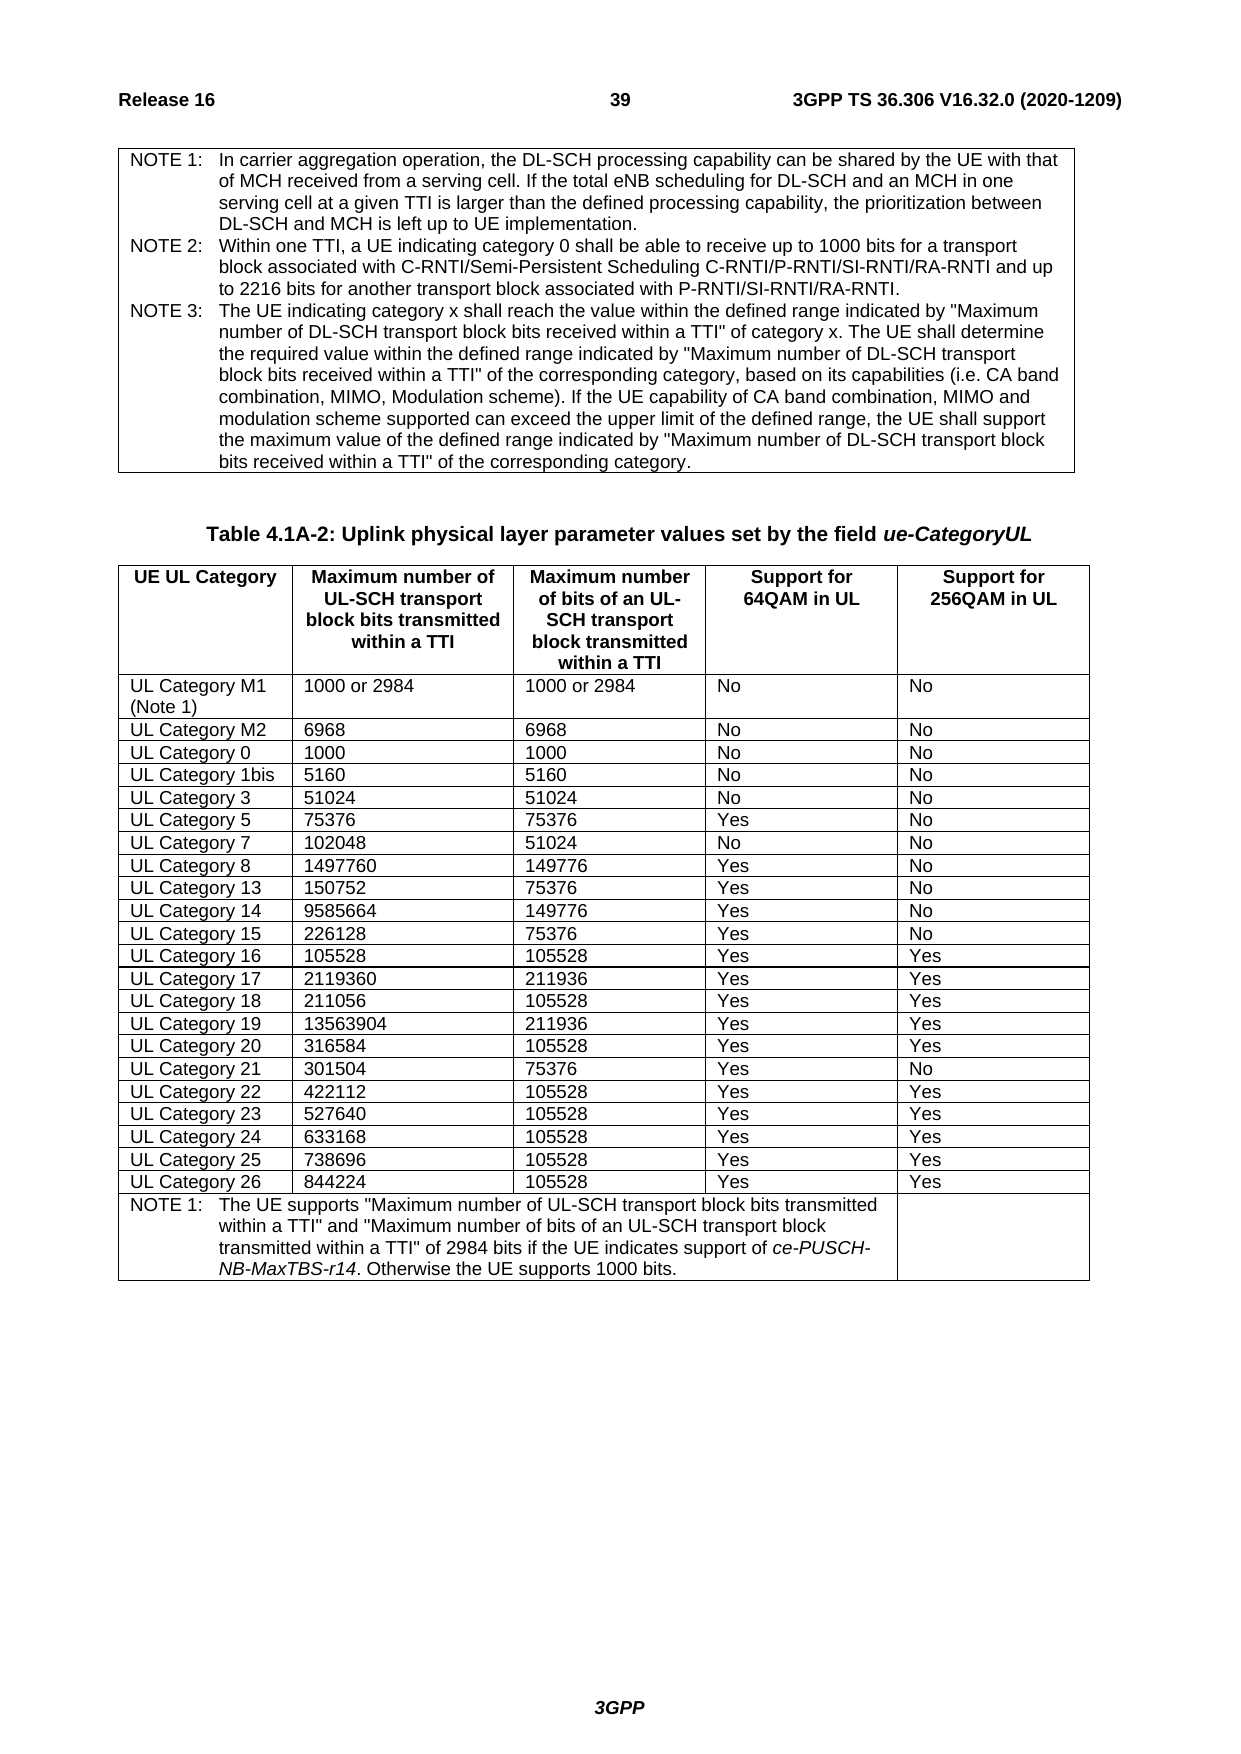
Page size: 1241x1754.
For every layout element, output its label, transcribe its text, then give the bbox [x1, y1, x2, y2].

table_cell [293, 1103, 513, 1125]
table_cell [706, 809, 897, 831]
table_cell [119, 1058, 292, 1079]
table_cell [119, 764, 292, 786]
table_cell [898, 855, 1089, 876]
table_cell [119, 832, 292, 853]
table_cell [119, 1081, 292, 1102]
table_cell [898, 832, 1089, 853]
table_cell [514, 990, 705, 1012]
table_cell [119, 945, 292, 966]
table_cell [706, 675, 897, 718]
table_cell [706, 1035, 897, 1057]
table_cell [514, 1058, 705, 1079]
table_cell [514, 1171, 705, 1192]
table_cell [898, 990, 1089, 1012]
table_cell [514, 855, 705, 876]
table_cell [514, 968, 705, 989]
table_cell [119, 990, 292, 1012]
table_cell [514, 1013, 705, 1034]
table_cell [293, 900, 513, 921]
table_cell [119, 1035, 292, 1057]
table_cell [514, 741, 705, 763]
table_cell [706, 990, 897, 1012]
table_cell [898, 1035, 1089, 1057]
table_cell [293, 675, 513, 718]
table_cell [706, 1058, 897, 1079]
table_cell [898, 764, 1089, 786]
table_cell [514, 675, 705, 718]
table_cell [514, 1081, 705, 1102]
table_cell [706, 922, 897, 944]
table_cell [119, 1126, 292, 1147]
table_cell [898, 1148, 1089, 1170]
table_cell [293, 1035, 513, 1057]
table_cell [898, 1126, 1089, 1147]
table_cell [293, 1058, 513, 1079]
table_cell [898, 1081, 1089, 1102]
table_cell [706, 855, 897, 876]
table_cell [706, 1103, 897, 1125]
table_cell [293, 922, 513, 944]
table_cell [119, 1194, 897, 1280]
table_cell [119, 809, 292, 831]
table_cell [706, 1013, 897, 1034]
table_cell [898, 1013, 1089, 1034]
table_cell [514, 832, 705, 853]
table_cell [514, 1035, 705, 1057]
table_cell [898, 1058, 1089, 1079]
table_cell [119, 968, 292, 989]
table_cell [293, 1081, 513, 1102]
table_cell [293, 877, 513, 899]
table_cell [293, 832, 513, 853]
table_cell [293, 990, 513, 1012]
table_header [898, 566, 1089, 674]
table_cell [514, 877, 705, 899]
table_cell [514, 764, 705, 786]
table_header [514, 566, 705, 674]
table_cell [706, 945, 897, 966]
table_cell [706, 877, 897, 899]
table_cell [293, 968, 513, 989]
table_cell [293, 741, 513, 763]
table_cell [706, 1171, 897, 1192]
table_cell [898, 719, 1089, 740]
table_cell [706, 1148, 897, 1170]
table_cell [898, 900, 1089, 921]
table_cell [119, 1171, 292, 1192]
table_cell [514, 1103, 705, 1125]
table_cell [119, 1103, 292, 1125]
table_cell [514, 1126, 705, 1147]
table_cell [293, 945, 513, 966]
text Table 4.1A-2: Uplink physical layer parameter values set by the field ue-CategoryUL [118, 522, 1122, 546]
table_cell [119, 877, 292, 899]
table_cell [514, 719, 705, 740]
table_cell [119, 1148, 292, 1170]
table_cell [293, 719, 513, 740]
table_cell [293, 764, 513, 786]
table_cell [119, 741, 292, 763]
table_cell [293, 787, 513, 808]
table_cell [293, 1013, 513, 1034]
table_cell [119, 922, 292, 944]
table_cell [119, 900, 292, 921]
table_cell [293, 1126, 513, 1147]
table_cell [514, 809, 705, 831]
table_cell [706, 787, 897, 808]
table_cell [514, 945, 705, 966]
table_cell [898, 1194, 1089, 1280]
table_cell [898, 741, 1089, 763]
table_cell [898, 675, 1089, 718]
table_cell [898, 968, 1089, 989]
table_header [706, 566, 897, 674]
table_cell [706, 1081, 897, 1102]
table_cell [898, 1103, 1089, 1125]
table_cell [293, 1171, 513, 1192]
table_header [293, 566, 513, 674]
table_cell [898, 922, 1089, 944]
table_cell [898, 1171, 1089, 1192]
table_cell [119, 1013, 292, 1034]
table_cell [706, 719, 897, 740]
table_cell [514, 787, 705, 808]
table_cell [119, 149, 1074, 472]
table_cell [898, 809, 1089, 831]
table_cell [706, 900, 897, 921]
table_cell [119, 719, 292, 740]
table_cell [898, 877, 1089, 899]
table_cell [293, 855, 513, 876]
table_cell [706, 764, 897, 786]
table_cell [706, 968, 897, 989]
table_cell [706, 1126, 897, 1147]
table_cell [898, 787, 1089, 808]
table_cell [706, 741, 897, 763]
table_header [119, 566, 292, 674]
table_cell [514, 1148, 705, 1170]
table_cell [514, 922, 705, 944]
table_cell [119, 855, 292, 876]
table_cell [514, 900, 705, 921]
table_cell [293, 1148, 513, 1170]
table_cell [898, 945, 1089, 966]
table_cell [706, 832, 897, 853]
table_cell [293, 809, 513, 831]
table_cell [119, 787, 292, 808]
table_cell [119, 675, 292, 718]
